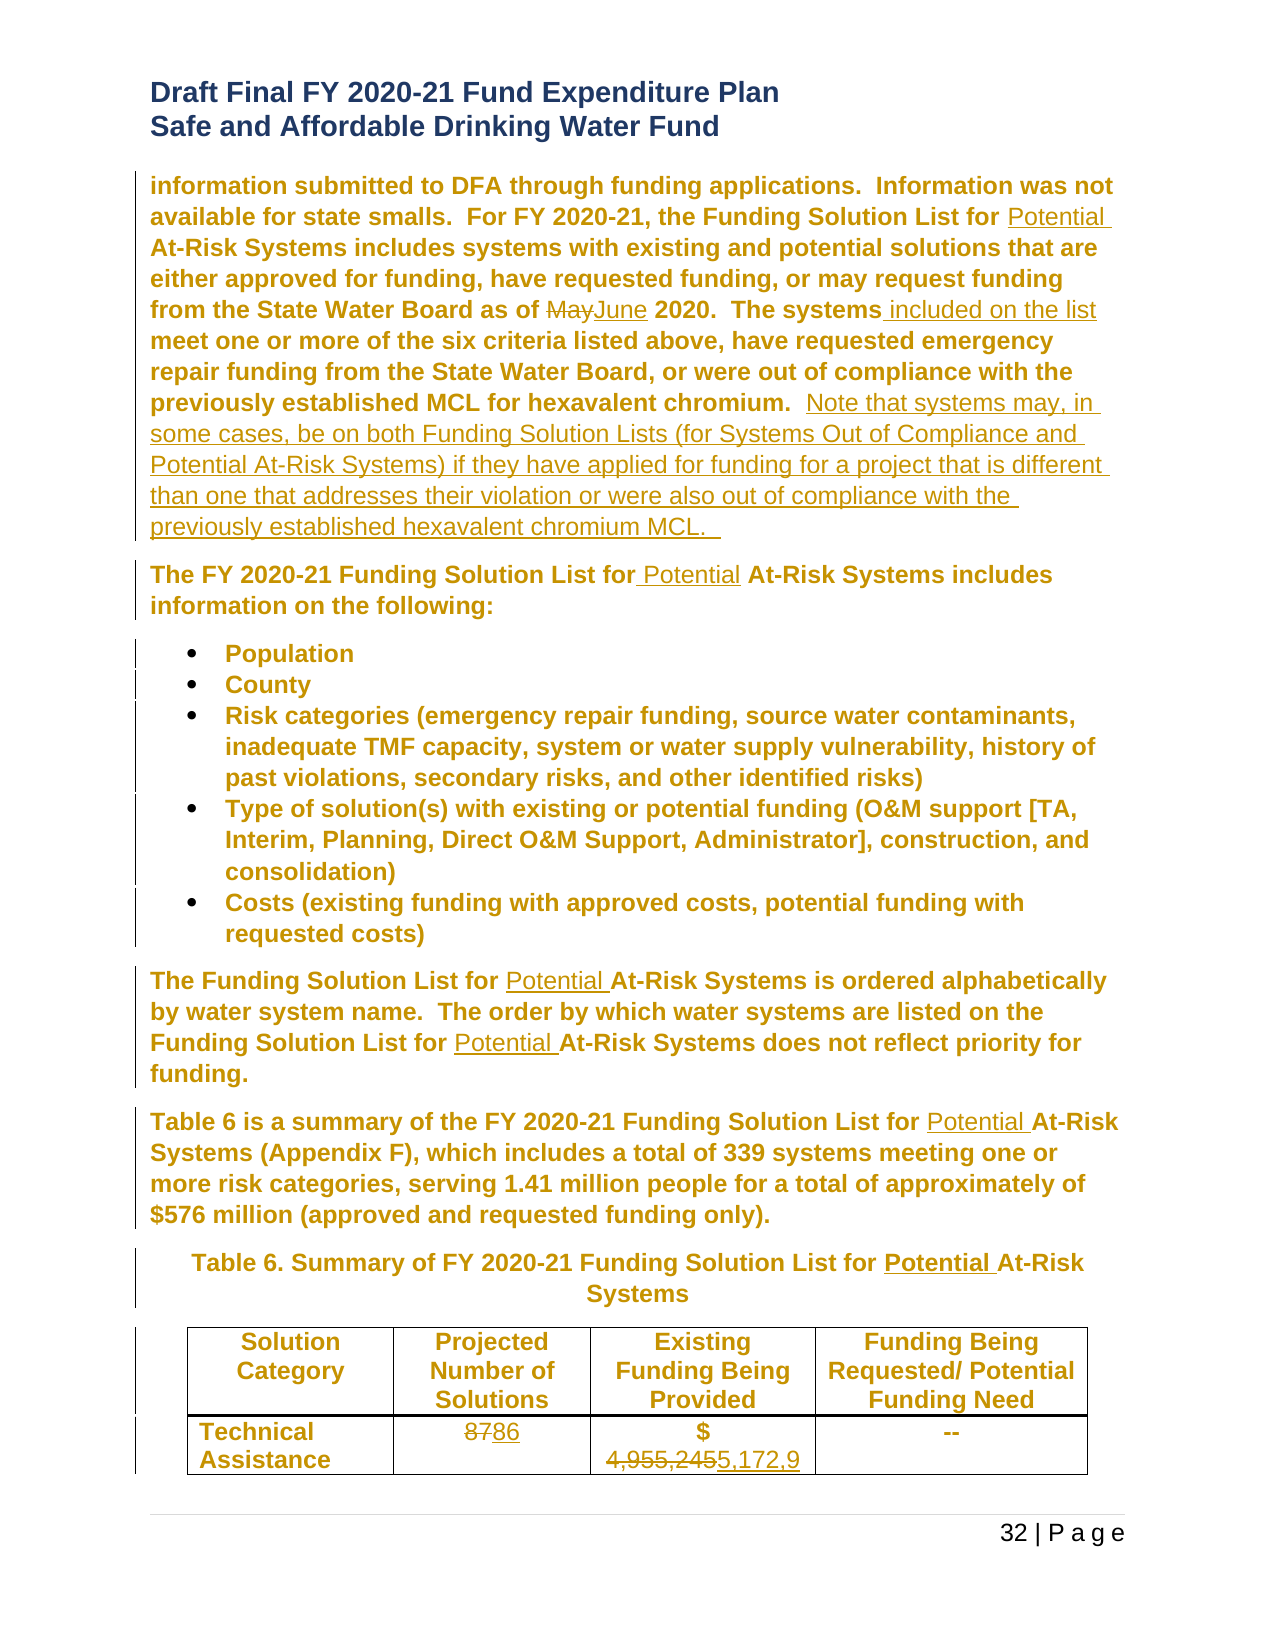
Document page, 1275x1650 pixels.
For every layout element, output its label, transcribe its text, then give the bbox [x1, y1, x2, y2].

table_cell $ [591, 1417, 815, 1474]
table_cell -- [816, 1417, 1087, 1474]
text Table 6 is a summary of the FY 2020-21 Funding Solution List for At-Risk Systems (Appendix F), which includes a total of 339 systems meeting one or more risk categories, serving 1.41 million people for a total of approximately of $576 million (approved and requested funding only). [150, 1107, 1125, 1229]
table_header Solution Category [188, 1328, 393, 1413]
table_header Existing Funding Being Provided [591, 1328, 815, 1413]
list Population [187, 639, 1125, 668]
text Table 6. Summary of FY 2020-21 Funding Solution List for At-Risk Systems [150, 1248, 1125, 1308]
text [150, 171, 1125, 541]
text The Funding Solution List for At-Risk Systems is ordered alphabetically by water system name. The order by which water systems are listed on the Funding Solution List for At-Risk Systems does not reflect priority for funding. [150, 966, 1125, 1088]
text The FY 2020-21 Funding Solution List for At-Risk Systems includes information on the following: [150, 560, 1125, 620]
table_cell Technical Assistance [188, 1417, 393, 1474]
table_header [816, 1328, 1087, 1413]
list County [187, 670, 1125, 699]
table_cell [394, 1417, 590, 1474]
table_header Projected Number of Solutions [394, 1328, 590, 1413]
list Risk categories (emergency repair funding, source water contaminants, inadequate TMF capacity, system or water supply vulnerability, history of past violations, secondary risks, and other identified risks) [187, 701, 1125, 792]
list Costs (existing funding with approved costs, potential funding with requested costs) [187, 887, 1125, 947]
list Type of solution(s) with existing or potential funding (O&M support [TA, Interim, Planning, Direct O&M Support, Administrator], construction, and consolidation) [187, 794, 1125, 885]
